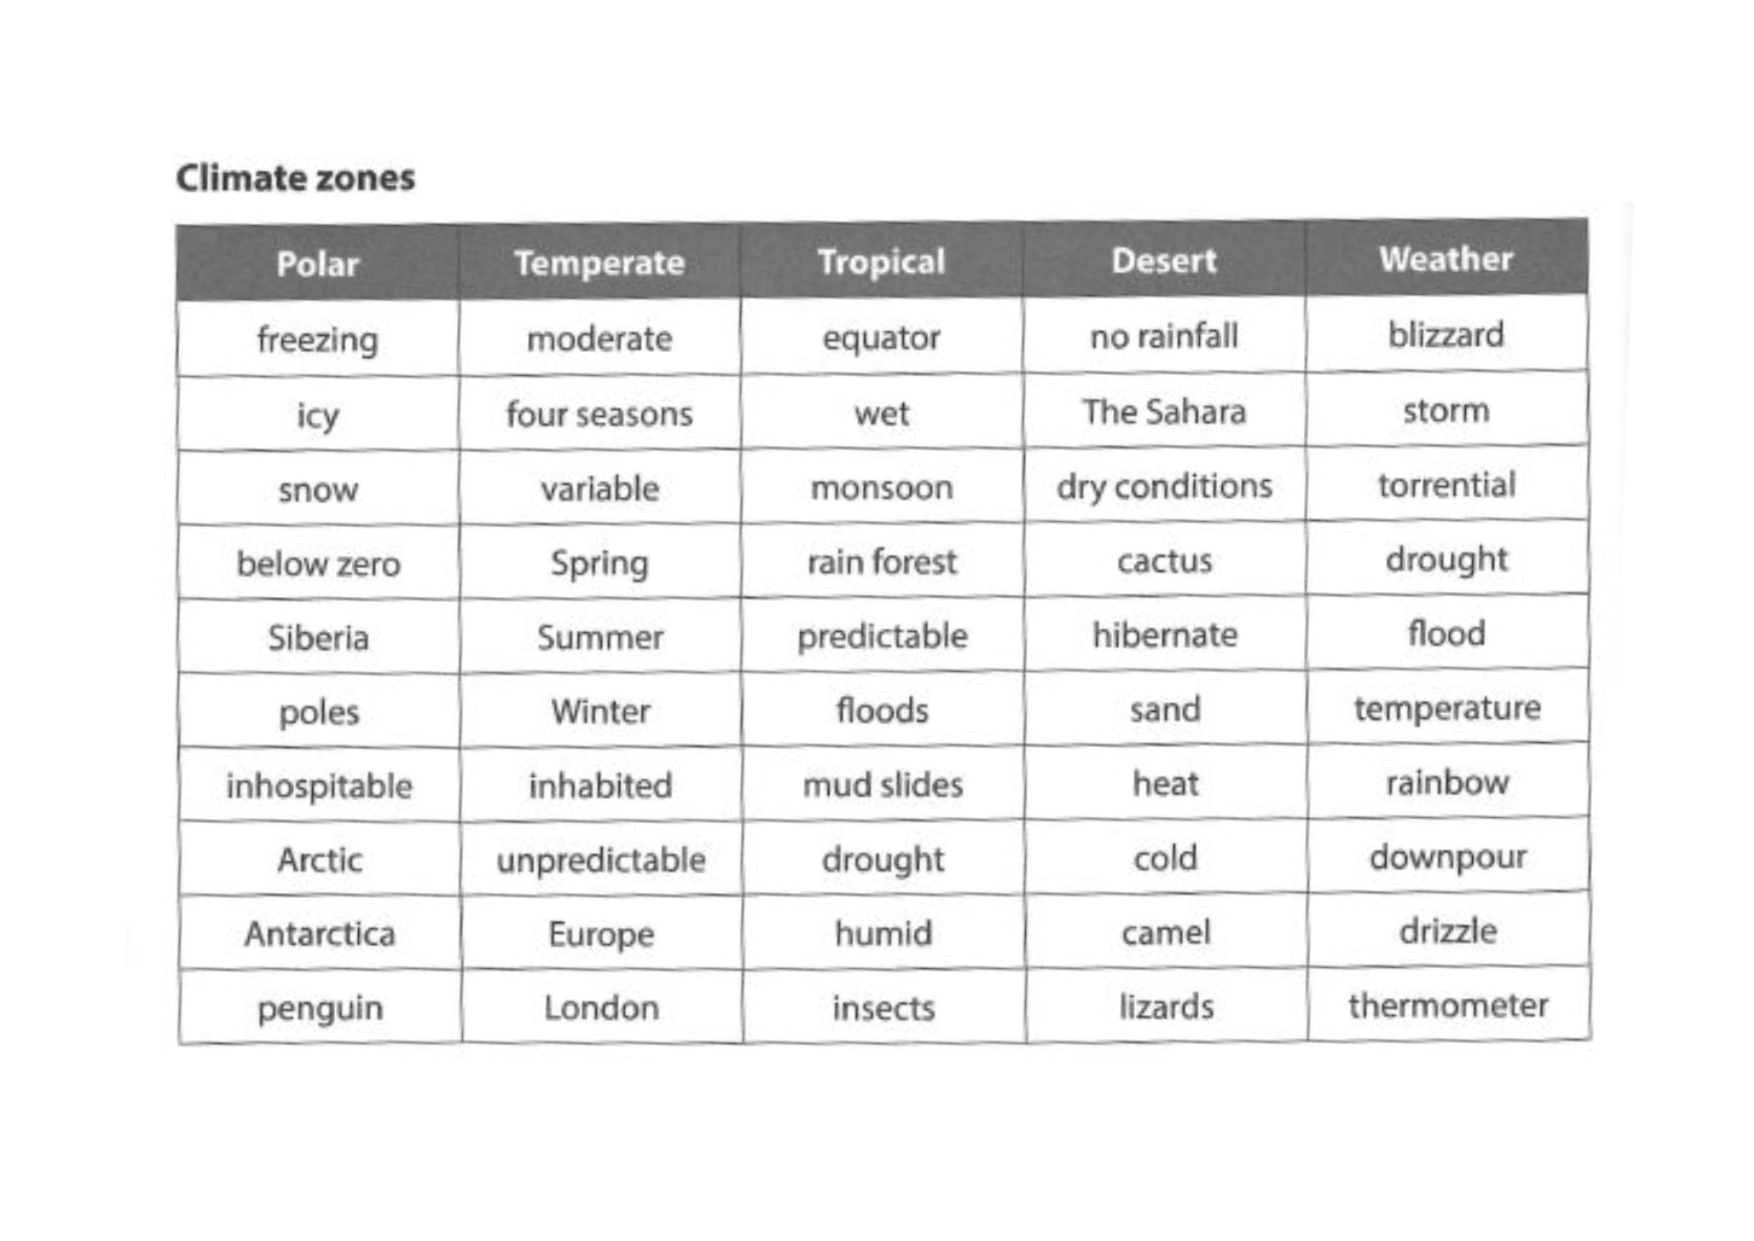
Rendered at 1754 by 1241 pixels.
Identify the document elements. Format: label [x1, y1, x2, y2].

picture [122, 151, 1634, 1112]
